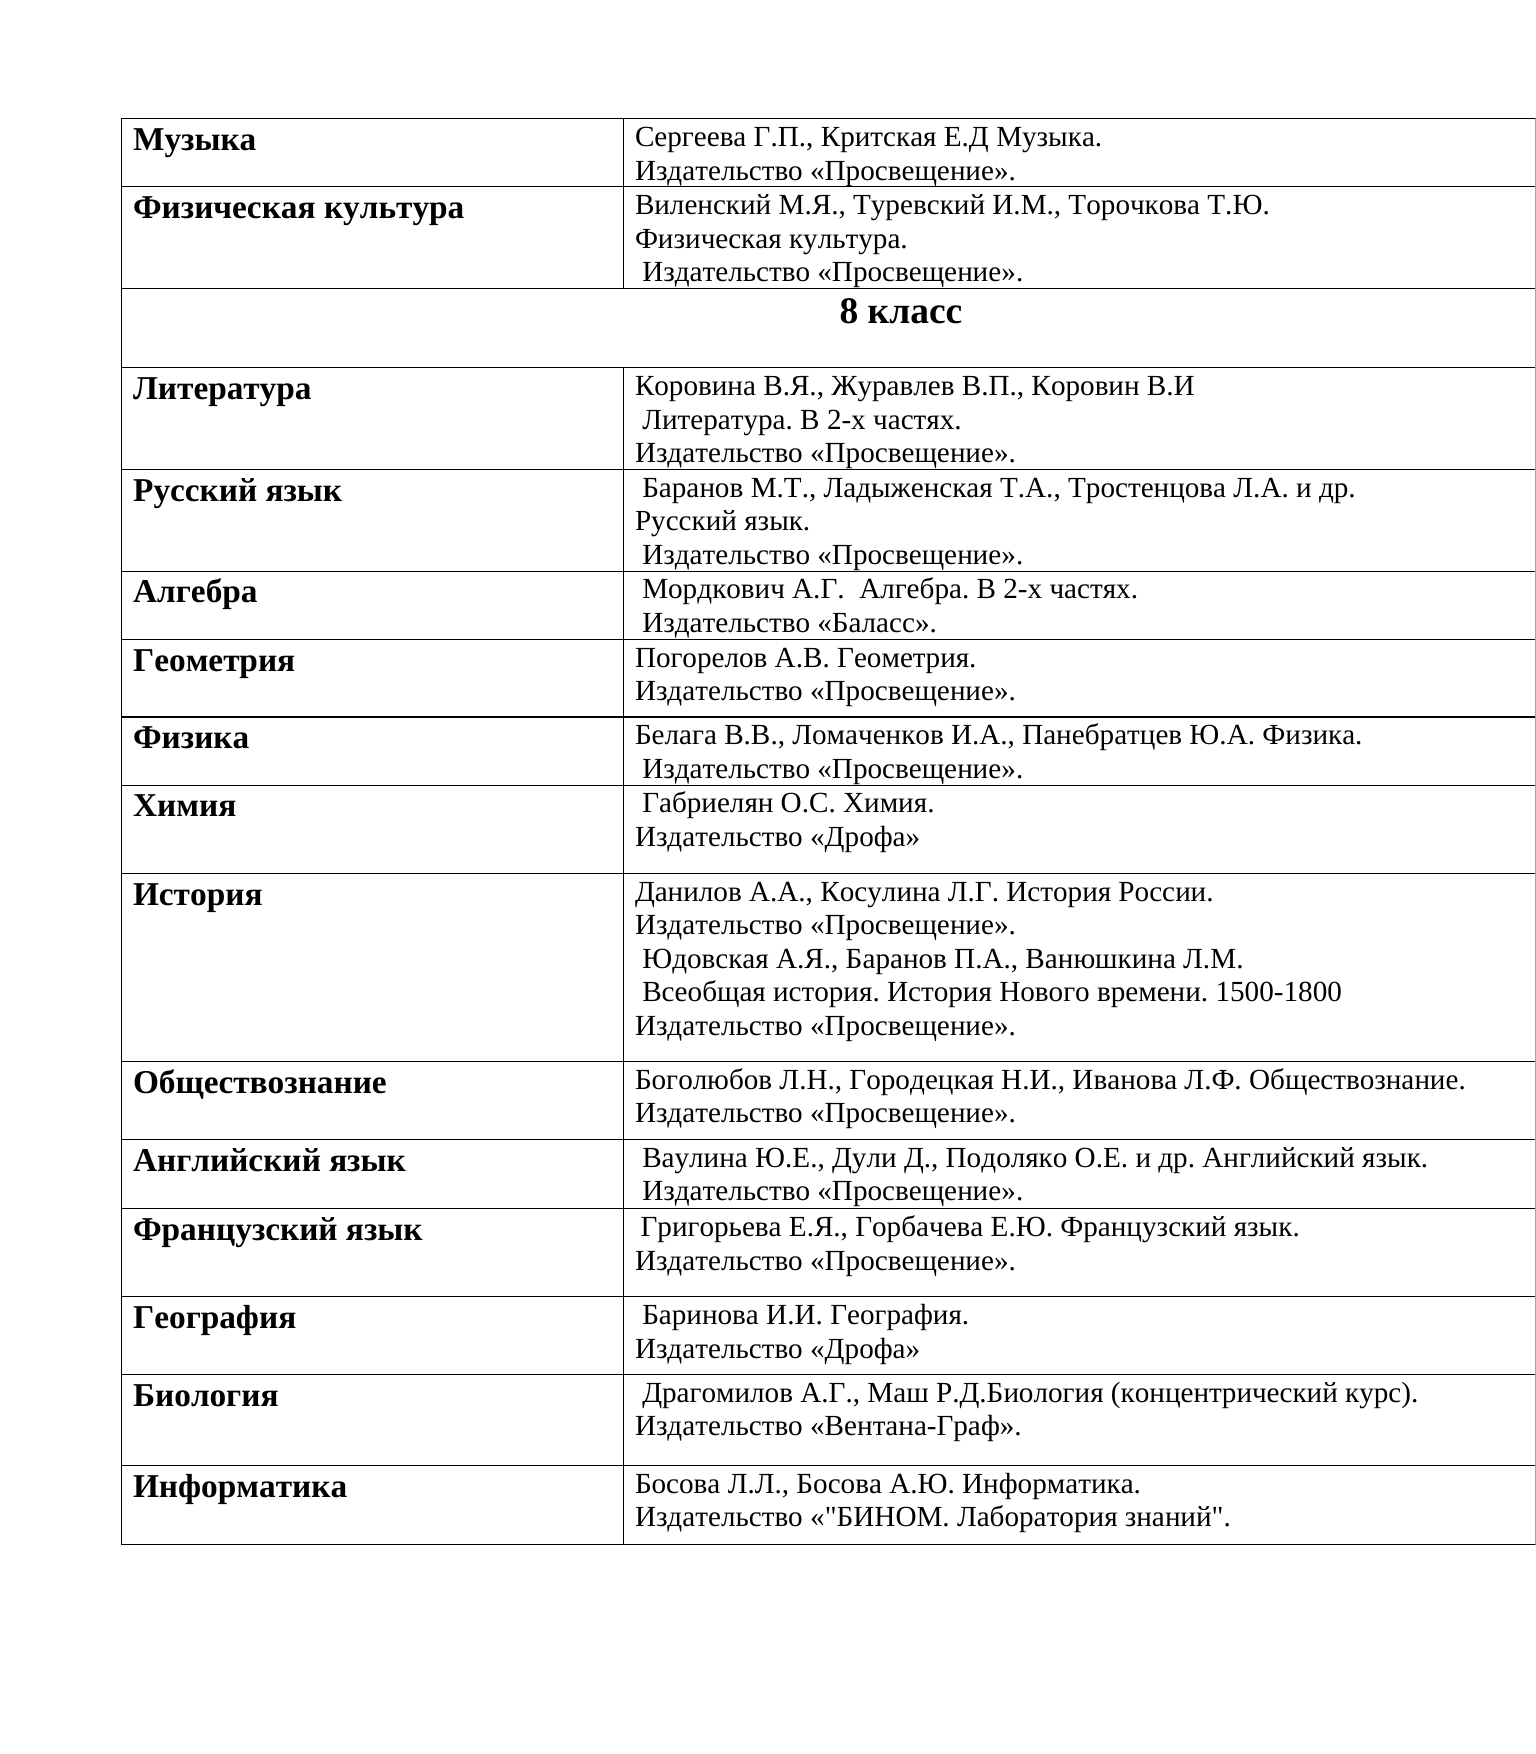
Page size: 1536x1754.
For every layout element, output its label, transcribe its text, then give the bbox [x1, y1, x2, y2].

table_cell Обществознание [122, 1062, 623, 1139]
table_cell Драгомилов А.Г., Маш Р.Д.Биология (концентрический курс). Издательство «Вентана-Граф». [624, 1375, 1535, 1465]
table_cell Григорьева Е.Я., Горбачева Е.Ю. Французский язык. Издательство «Просвещение». [624, 1209, 1535, 1296]
table_cell Французский язык [122, 1209, 623, 1296]
table_cell Данилов А.А., Косулина Л.Г. История России. Издательство «Просвещение». Юдовская А.Я., Баранов П.А., Ванюшкина Л.М. Всеобщая история. История Нового времени. 1500-1800 Издательство «Просвещение». [624, 874, 1535, 1061]
table_cell Виленский М.Я., Туревский И.М., Торочкова Т.Ю. Физическая культура. Издательство «Просвещение». [624, 187, 1535, 288]
table_cell Физика [122, 718, 623, 784]
table_cell Физическая культура [122, 187, 623, 288]
table_cell Информатика [122, 1466, 623, 1544]
table_cell Боголюбов Л.Н., Городецкая Н.И., Иванова Л.Ф. Обществознание. Издательство «Просвещение». [624, 1062, 1535, 1139]
table_cell Литература [122, 368, 623, 469]
table_cell Английский язык [122, 1140, 623, 1208]
table_cell География [122, 1297, 623, 1374]
table_cell Баринова И.И. География. Издательство «Дрофа» [624, 1297, 1535, 1374]
table_cell Баранов М.Т., Ладыженская Т.А., Тростенцова Л.А. и др. Русский язык. Издательство «Просвещение». [624, 470, 1535, 571]
table_cell Габриелян О.С. Химия. Издательство «Дрофа» [624, 786, 1535, 873]
table_cell Химия [122, 786, 623, 873]
table_cell Коровина В.Я., Журавлев В.П., Коровин В.И Литература. В 2-х частях. Издательство «Просвещение». [624, 368, 1535, 469]
table_cell Алгебра [122, 572, 623, 639]
table_cell Геометрия [122, 640, 623, 716]
table_cell Мордкович А.Г. Алгебра. В 2-х частях. Издательство «Баласс». [624, 572, 1535, 639]
table_cell Погорелов А.В. Геометрия. Издательство «Просвещение». [624, 640, 1535, 716]
table_cell Белага В.В., Ломаченков И.А., Панебратцев Ю.А. Физика. Издательство «Просвещение». [624, 718, 1535, 784]
table_cell Ваулина Ю.Е., Дули Д., Подоляко О.Е. и др. Английский язык. Издательство «Просвещение». [624, 1140, 1535, 1208]
table_cell Биология [122, 1375, 623, 1465]
table_cell История [122, 874, 623, 1061]
table_cell 8 класс [122, 289, 1535, 367]
table_cell Сергеева Г.П., Критская Е.Д Музыка. Издательство «Просвещение». [624, 119, 1535, 186]
table_cell Русский язык [122, 470, 623, 571]
table_cell Босова Л.Л., Босова А.Ю. Информатика. Издательство «"БИНОМ. Лаборатория знаний". [624, 1466, 1535, 1544]
table_cell Музыка [122, 119, 623, 186]
